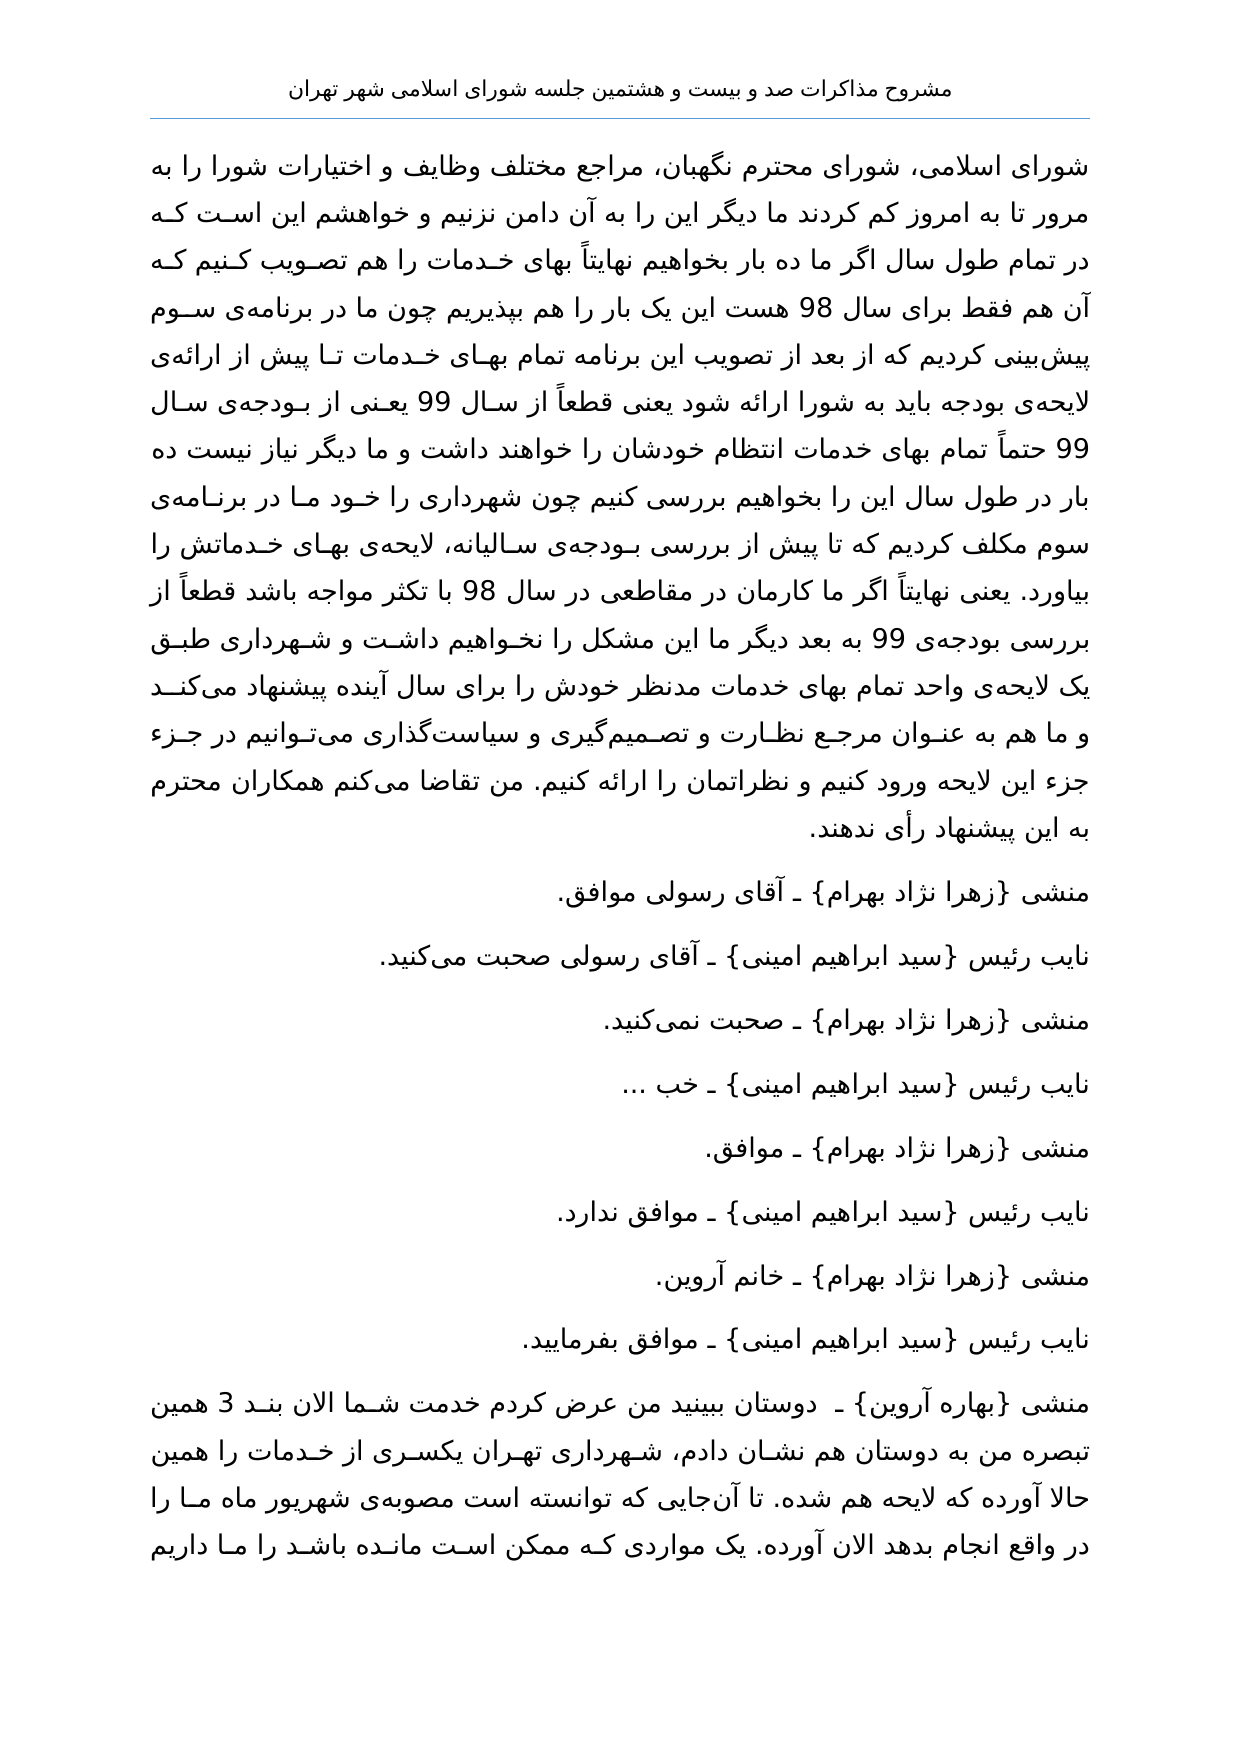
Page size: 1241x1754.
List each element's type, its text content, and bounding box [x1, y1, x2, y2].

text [150, 1388, 1090, 1561]
text منشی {زهرا نژاد بهرام} ـ موافق. [150, 1132, 1090, 1163]
text منشی {زهرا نژاد بهرام} ـ صحبت نمی‌کنید. [150, 1004, 1090, 1036]
text منشی {زهرا نژاد بهرام} ـ آقای رسولی موافق. [150, 876, 1090, 908]
text نایب رئیس {سید ابراهیم امینی} ـ موافق بفرمایید. [150, 1324, 1090, 1355]
text نایب رئیس {سید ابراهیم امینی} ـ خب ... [150, 1068, 1090, 1099]
text نایب رئیس {سید ابراهیم امینی} ـ موافق ندارد. [150, 1196, 1090, 1227]
text نایب رئیس {سید ابراهیم امینی} ـ آقای رسولی صحبت می‌کنید. [150, 940, 1090, 972]
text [150, 150, 1090, 844]
text منشی {زهرا نژاد بهرام} ـ خانم آروین. [150, 1260, 1090, 1291]
